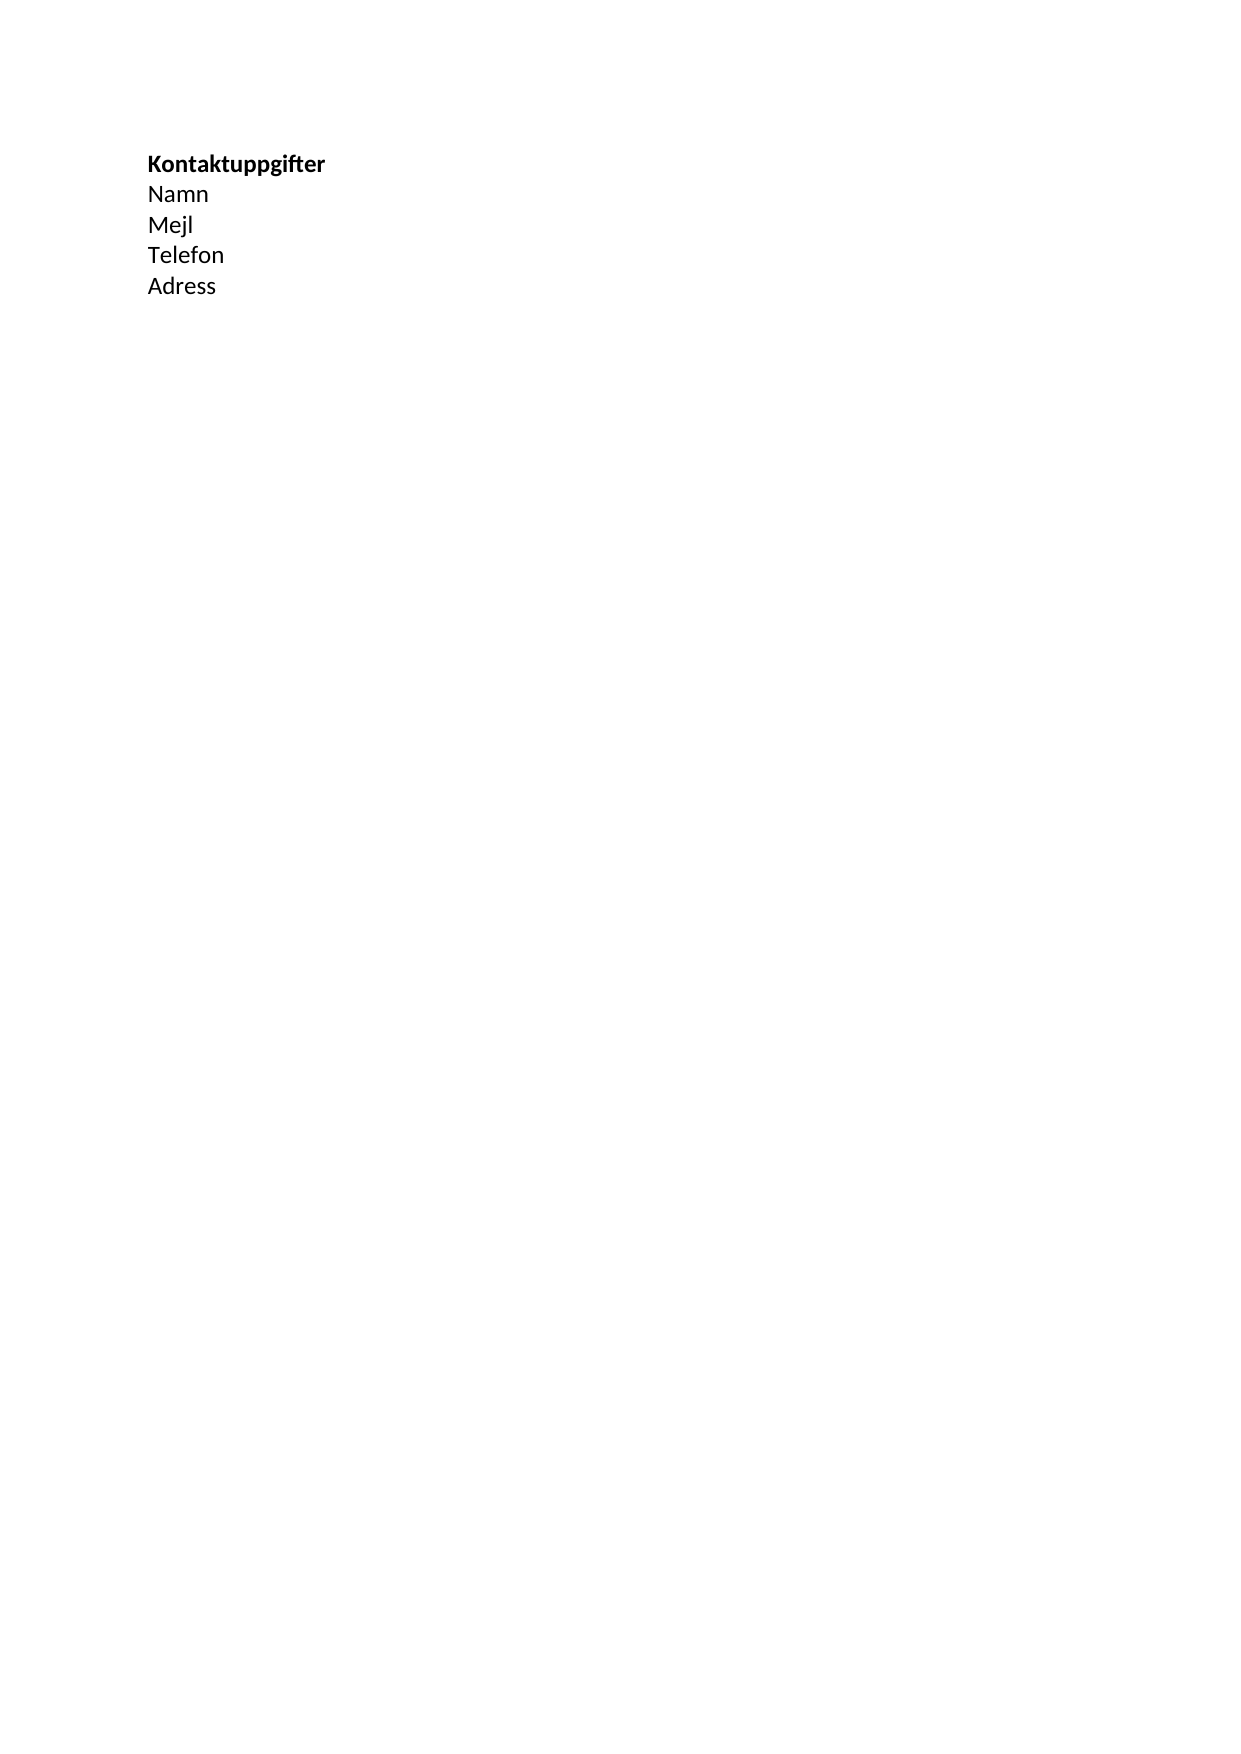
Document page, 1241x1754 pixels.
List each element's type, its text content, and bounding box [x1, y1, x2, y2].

text Kontaktuppgifter [148, 148, 1092, 178]
text Namn [148, 178, 1092, 209]
text Mejl [148, 209, 1092, 239]
text Adress [148, 270, 1092, 300]
text Telefon [148, 239, 1092, 270]
